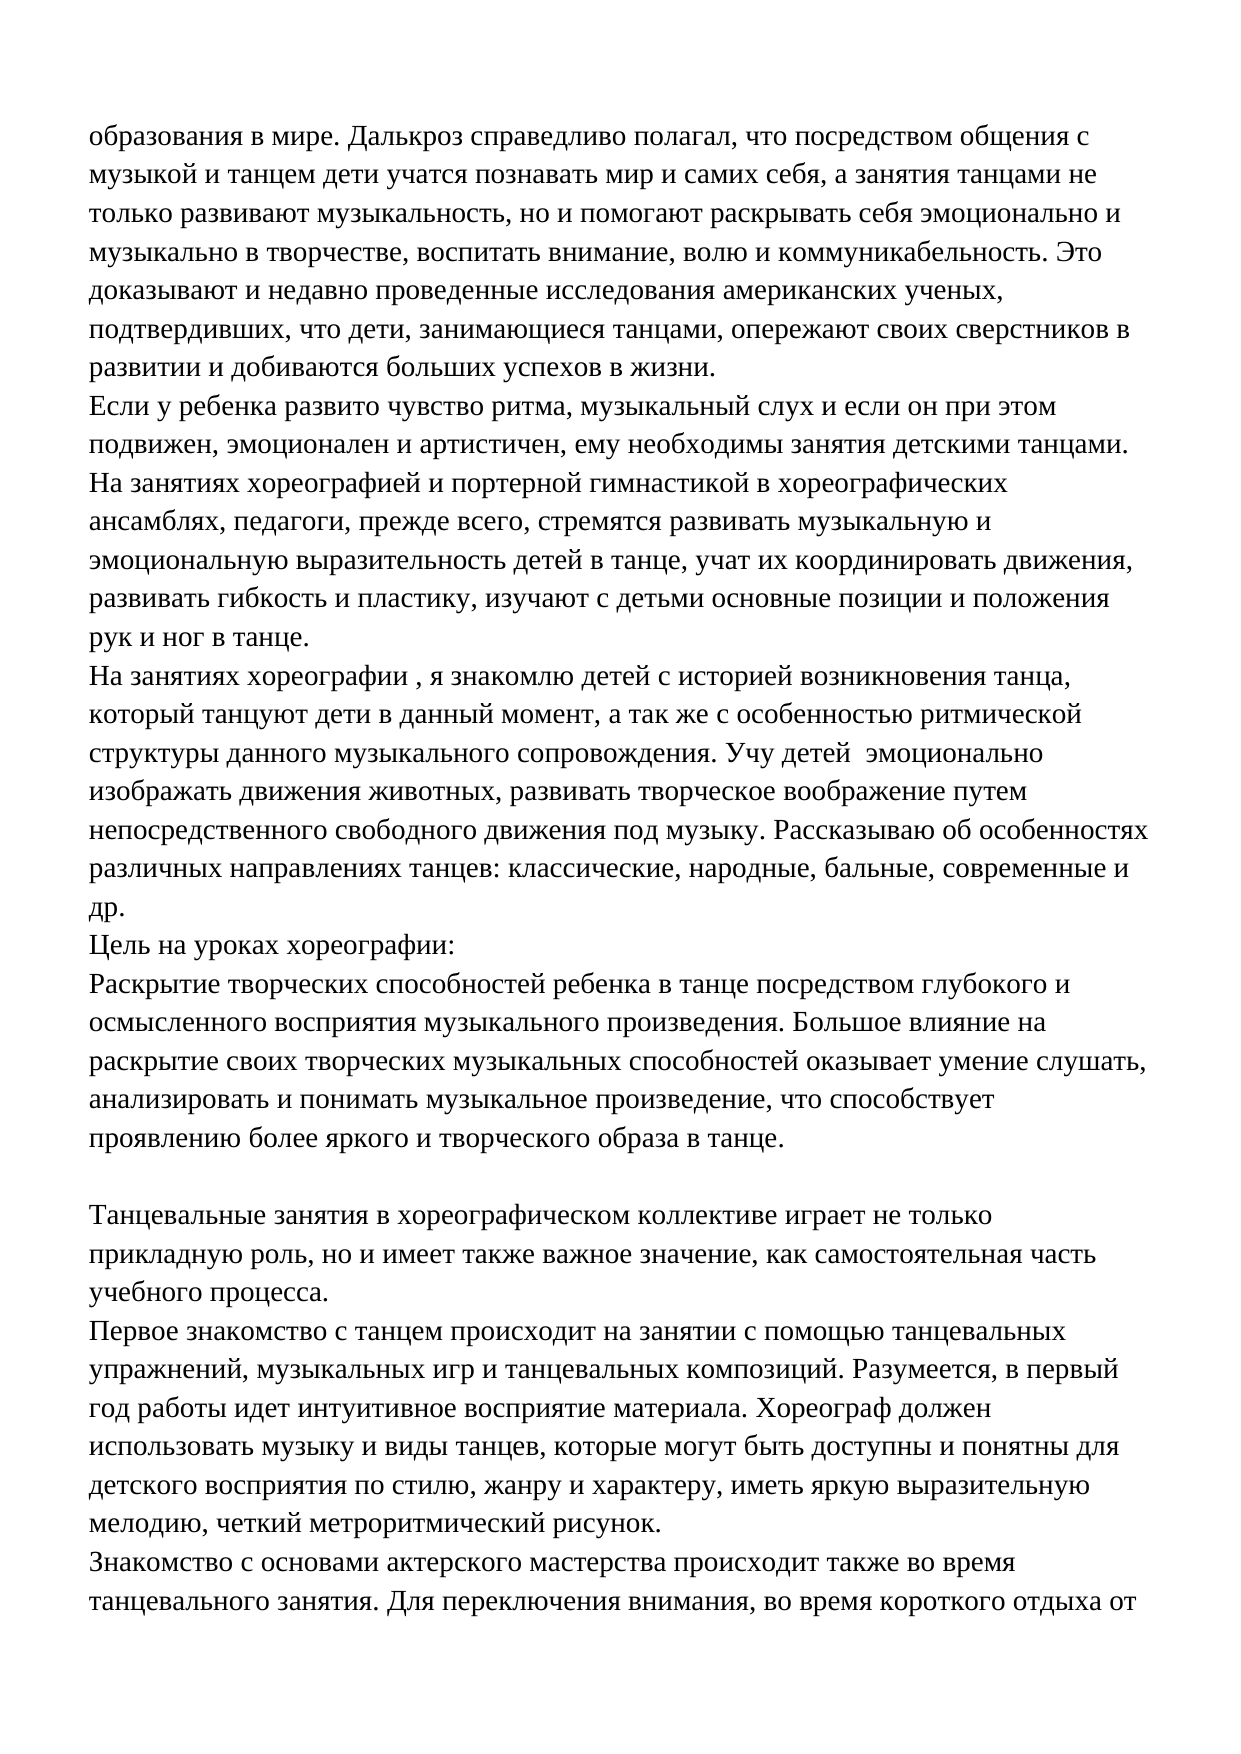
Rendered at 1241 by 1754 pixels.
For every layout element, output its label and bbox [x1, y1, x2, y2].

text [89, 118, 1152, 1616]
